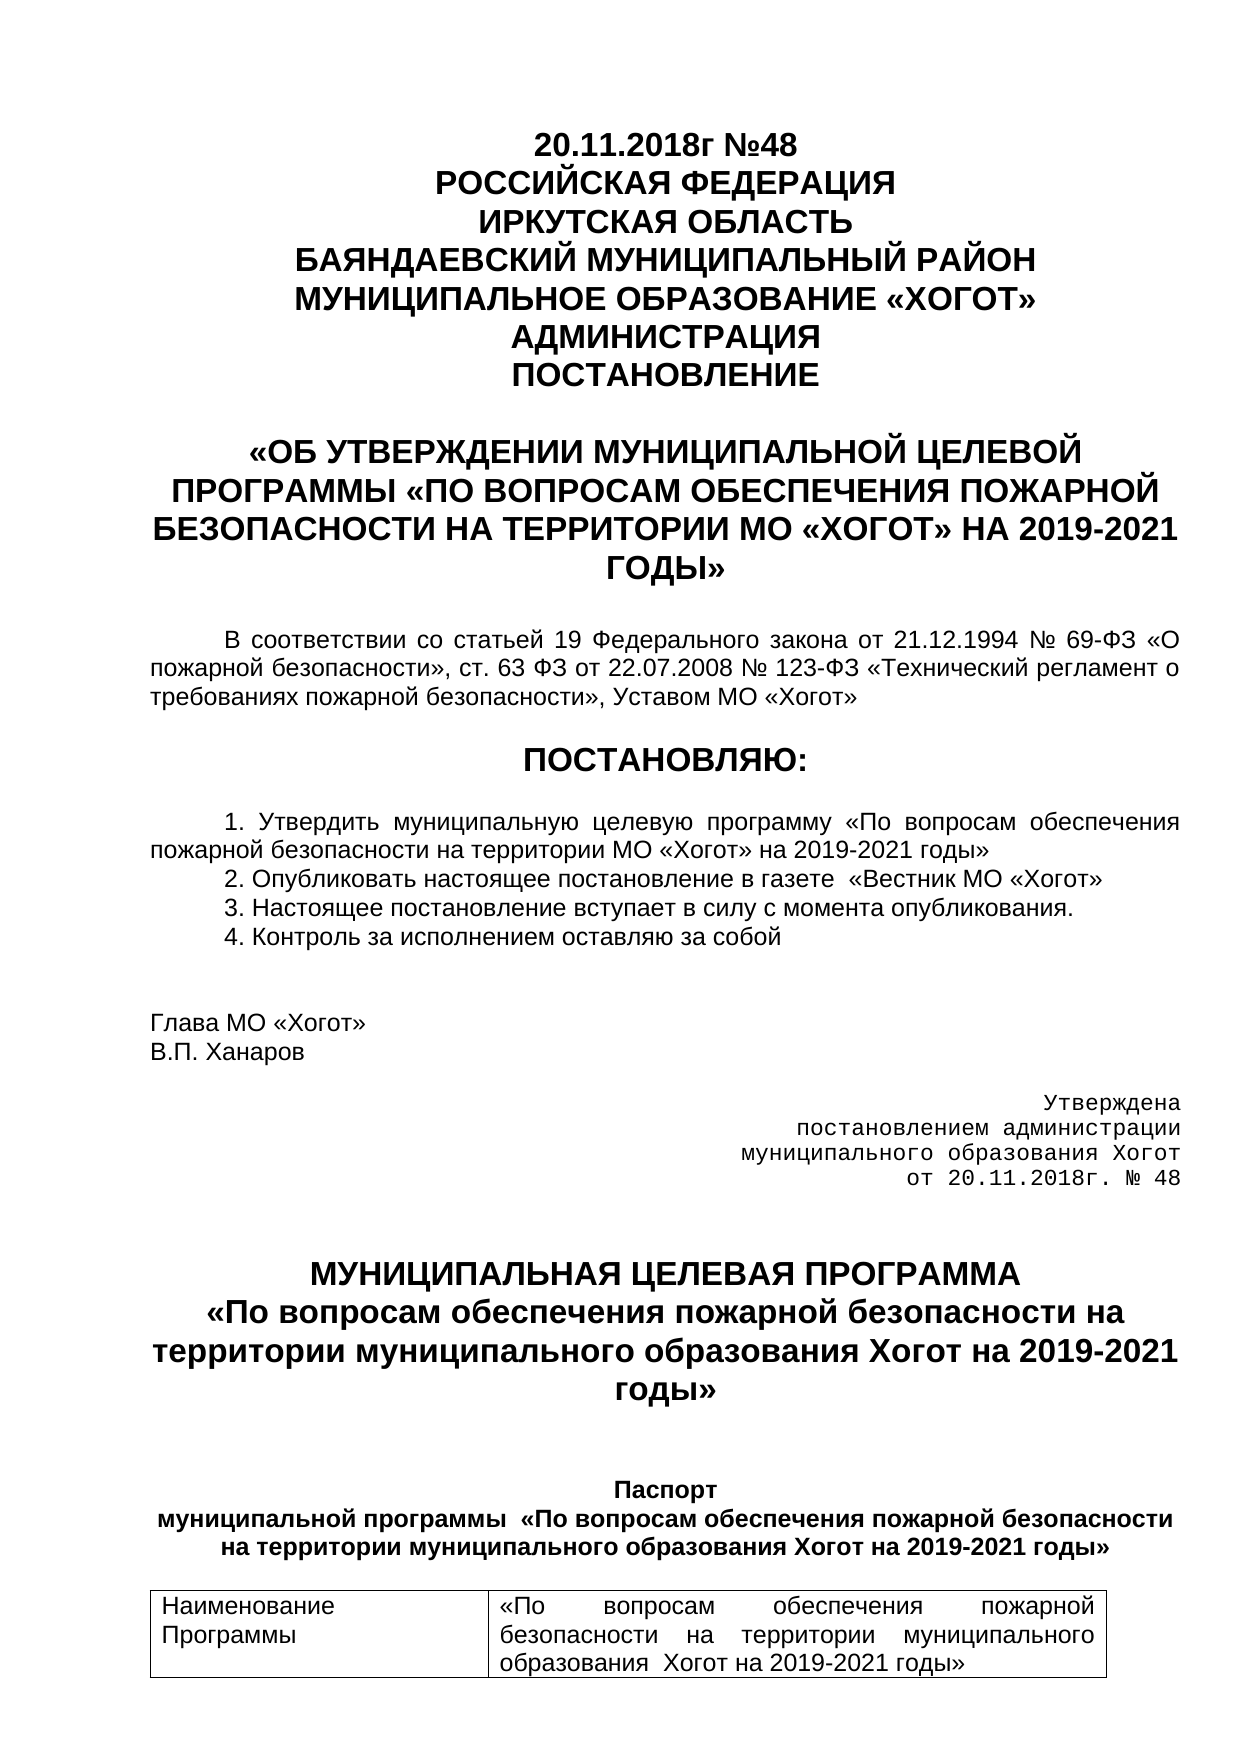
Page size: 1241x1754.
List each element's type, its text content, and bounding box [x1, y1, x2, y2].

text БАЯНДАЕВСКИЙ МУНИЦИПАЛЬНЫЙ РАЙОН [150, 240, 1181, 279]
text ИРКУТСКАЯ ОБЛАСТЬ [150, 202, 1181, 240]
text Утверждена [150, 1091, 1181, 1116]
text 20.11.2018г №48 [150, 125, 1181, 163]
table_header «По вопросам обеспечения пожарной безопасности на территории муниципального образования Хогот на 2019-2021 годы» [489, 1591, 1106, 1677]
text «По вопросам обеспечения пожарной безопасности на территории муниципального образования Хогот на 2019-2021 годы» [150, 1292, 1181, 1408]
table_header Наименование Программы [151, 1591, 488, 1677]
text 4. Контроль за исполнением оставляю за собой [150, 922, 1181, 951]
text 2. Опубликовать настоящее постановление в газете «Вестник МО «Хогот» [150, 864, 1181, 893]
text АДМИНИСТРАЦИЯ [150, 317, 1181, 356]
text «ОБ УТВЕРЖДЕНИИ МУНИЦИПАЛЬНОЙ ЦЕЛЕВОЙ ПРОГРАММЫ «ПО ВОПРОСАМ ОБЕСПЕЧЕНИЯ ПОЖАРНОЙ БЕЗОПАСНОСТИ НА ТЕРРИТОРИИ МО «ХОГОТ» НА 2019-2021 ГОДЫ» [150, 432, 1181, 586]
text Паспорт [150, 1475, 1181, 1504]
text В соответствии со статьей 19 Федерального закона от 21.12.1994 № 69-ФЗ «О пожарной безопасности», ст. 63 ФЗ от 22.07.2008 № 123-ФЗ «Технический регламент о требованиях пожарной безопасности», Уставом МО «Хогот» [150, 624, 1181, 711]
text ПОСТАНОВЛЕНИЕ [150, 356, 1181, 394]
text 1. Утвердить муниципальную целевую программу «По вопросам обеспечения пожарной безопасности на территории МО «Хогот» на 2019-2021 годы» [150, 807, 1181, 864]
text РОССИЙСКАЯ ФЕДЕРАЦИЯ [150, 163, 1181, 202]
text Глава МО «Хогот» [150, 1008, 1181, 1037]
text от 20.11.2018г. № 48 [150, 1166, 1181, 1191]
text В.П. Ханаров [150, 1037, 1181, 1066]
text МУНИЦИПАЛЬНОЕ ОБРАЗОВАНИЕ «ХОГОТ» [150, 279, 1181, 317]
text ПОСТАНОВЛЯЮ: [150, 739, 1181, 778]
text муниципальной программы «По вопросам обеспечения пожарной безопасности на территории муниципального образования Хогот на 2019-2021 годы» [150, 1504, 1181, 1561]
text 3. Настоящее постановление вступает в силу с момента опубликования. [150, 893, 1181, 922]
text МУНИЦИПАЛЬНАЯ ЦЕЛЕВАЯ ПРОГРАММА [150, 1254, 1181, 1292]
text муниципального образования Хогот [150, 1141, 1181, 1166]
text постановлением администрации [150, 1116, 1181, 1141]
